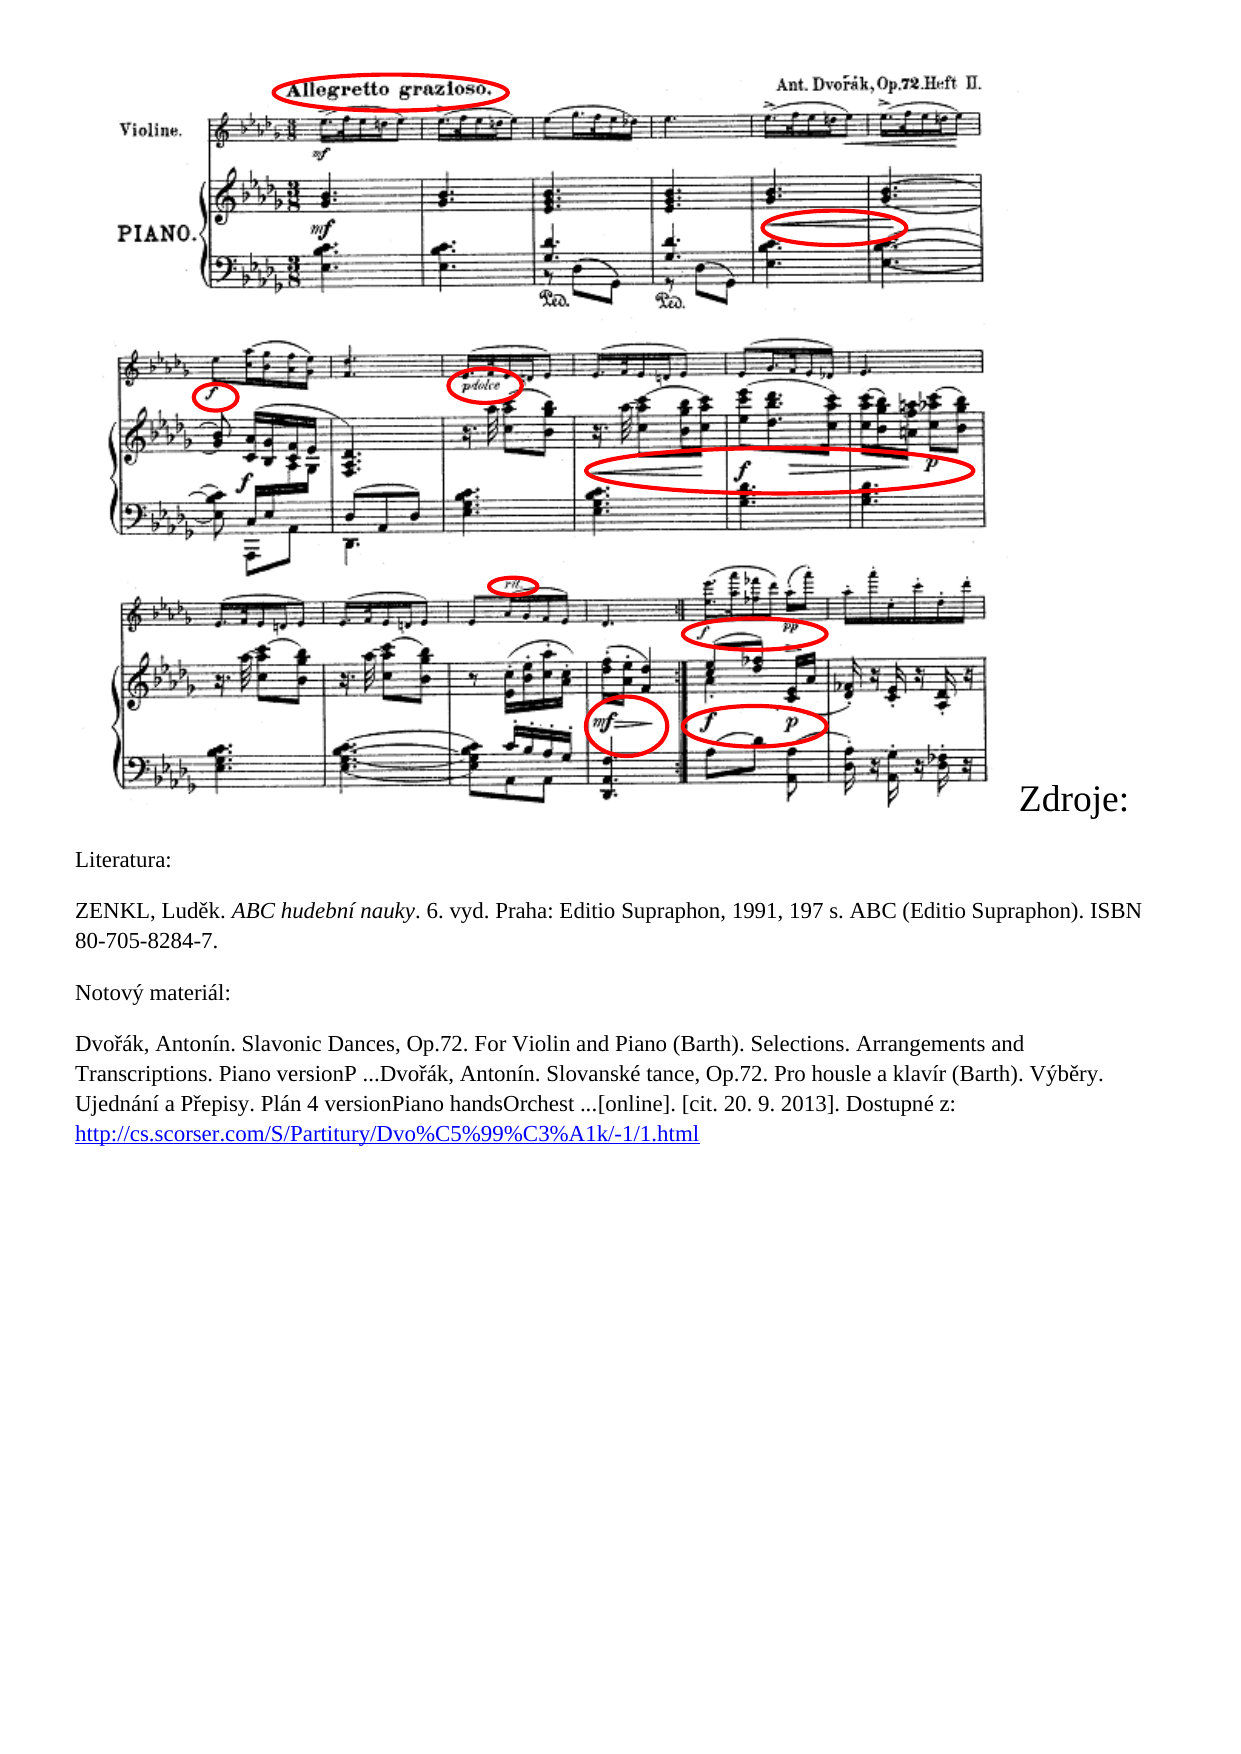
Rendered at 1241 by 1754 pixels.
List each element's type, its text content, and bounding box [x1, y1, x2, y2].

text ZENKL, Luděk. ABC hudební nauky. 6. vyd. Praha: Editio Supraphon, 1991, 197 s. ABC (Editio Supraphon). ISBN 80-705-8284-7. [75, 897, 1165, 954]
text Literatura: [75, 846, 1165, 873]
text Dvořák, Antonín. Slavonic Dances, Op.72. For Violin and Piano (Barth). Selections. Arrangements and Transcriptions. Piano versionP ...Dvořák, Antonín. Slovanské tance, Op.72. Pro housle a klavír (Barth). Výběry. Ujednání a Přepisy. Plán 4 versionPiano handsOrchest ...[online]. [cit. 20. 9. 2013]. Dostupné z: http://cs.scorser.com/S/Partitury/Dvo%C5%99%C3%A1k/-1/1.html [75, 1030, 1165, 1147]
picture [75, 75, 1019, 811]
text Notový materiál: [75, 979, 1165, 1005]
picture [276, 77, 505, 108]
